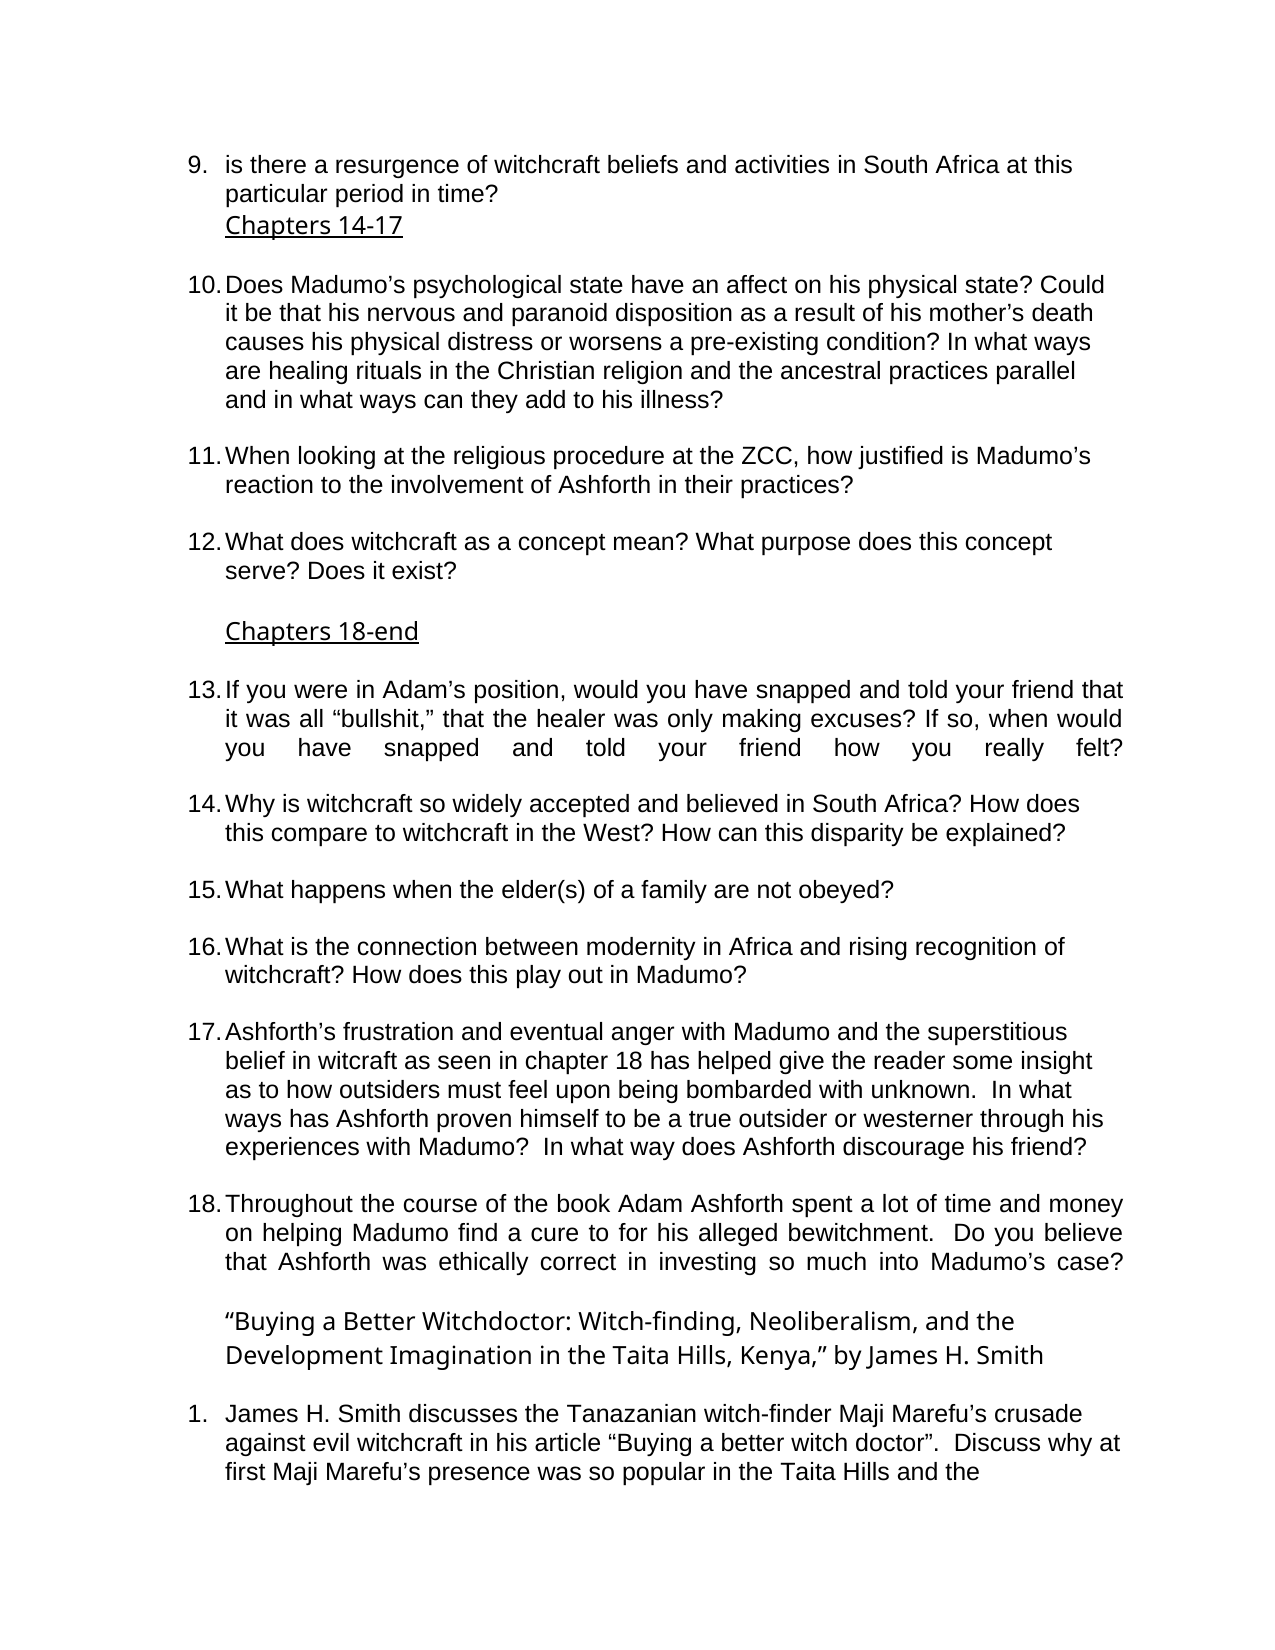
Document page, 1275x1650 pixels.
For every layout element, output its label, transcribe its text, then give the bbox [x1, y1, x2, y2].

list is there a resurgence of witchcraft beliefs and activities in South Africa at this particular period in time? Chapters 14-17 [187, 150, 1125, 269]
list Chapters 18-end [225, 613, 1125, 675]
list When looking at the religious procedure at the ZCC, how justified is Madumo’s reaction to the involvement of Ashforth in their practices? [187, 441, 1125, 527]
list Why is witchcraft so widely accepted and believed in South Africa? How does this compare to witchcraft in the West? How can this disparity be explained? [187, 789, 1125, 875]
list What does witchcraft as a concept mean? What purpose does this concept serve? Does it exist? [187, 527, 1125, 584]
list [187, 1399, 1125, 1486]
list Throughout the course of the book Adam Ashforth spent a lot of time and money on helping Madumo find a cure to for his alleged bewitchment. Do you believe that Ashforth was ethically correct in investing so much into Madumo’s case? [187, 1189, 1125, 1303]
list Ashforth’s frustration and eventual anger with Madumo and the superstitious belief in witcraft as seen in chapter 18 has helped give the reader some insight as to how outsiders must feel upon being bombarded with unknown. In what ways has Ashforth proven himself to be a true outsider or westerner through his experiences with Madumo? In what way does Ashforth discourage his friend? [187, 1017, 1125, 1189]
list “Buying a Better Witchdoctor: Witch-finding, Neoliberalism, and the Development Imagination in the Taita Hills, Kenya,” by James H. Smith [225, 1303, 1125, 1399]
list If you were in Adam’s position, would you have snapped and told your friend that it was all “bullshit,” that the healer was only making excuses? If so, when would you have snapped and told your friend how you really felt? [187, 675, 1125, 789]
list Does Madumo’s psychological state have an affect on his physical state? Could it be that his nervous and paranoid disposition as a result of his mother’s death causes his physical distress or worsens a pre-existing condition? In what ways are healing rituals in the Christian religion and the ancestral practices parallel and in what ways can they add to his illness? [187, 269, 1125, 441]
list What is the connection between modernity in Africa and rising recognition of witchcraft? How does this play out in Madumo? [187, 932, 1125, 1017]
list What happens when the elder(s) of a family are not obeyed? [187, 875, 1125, 932]
